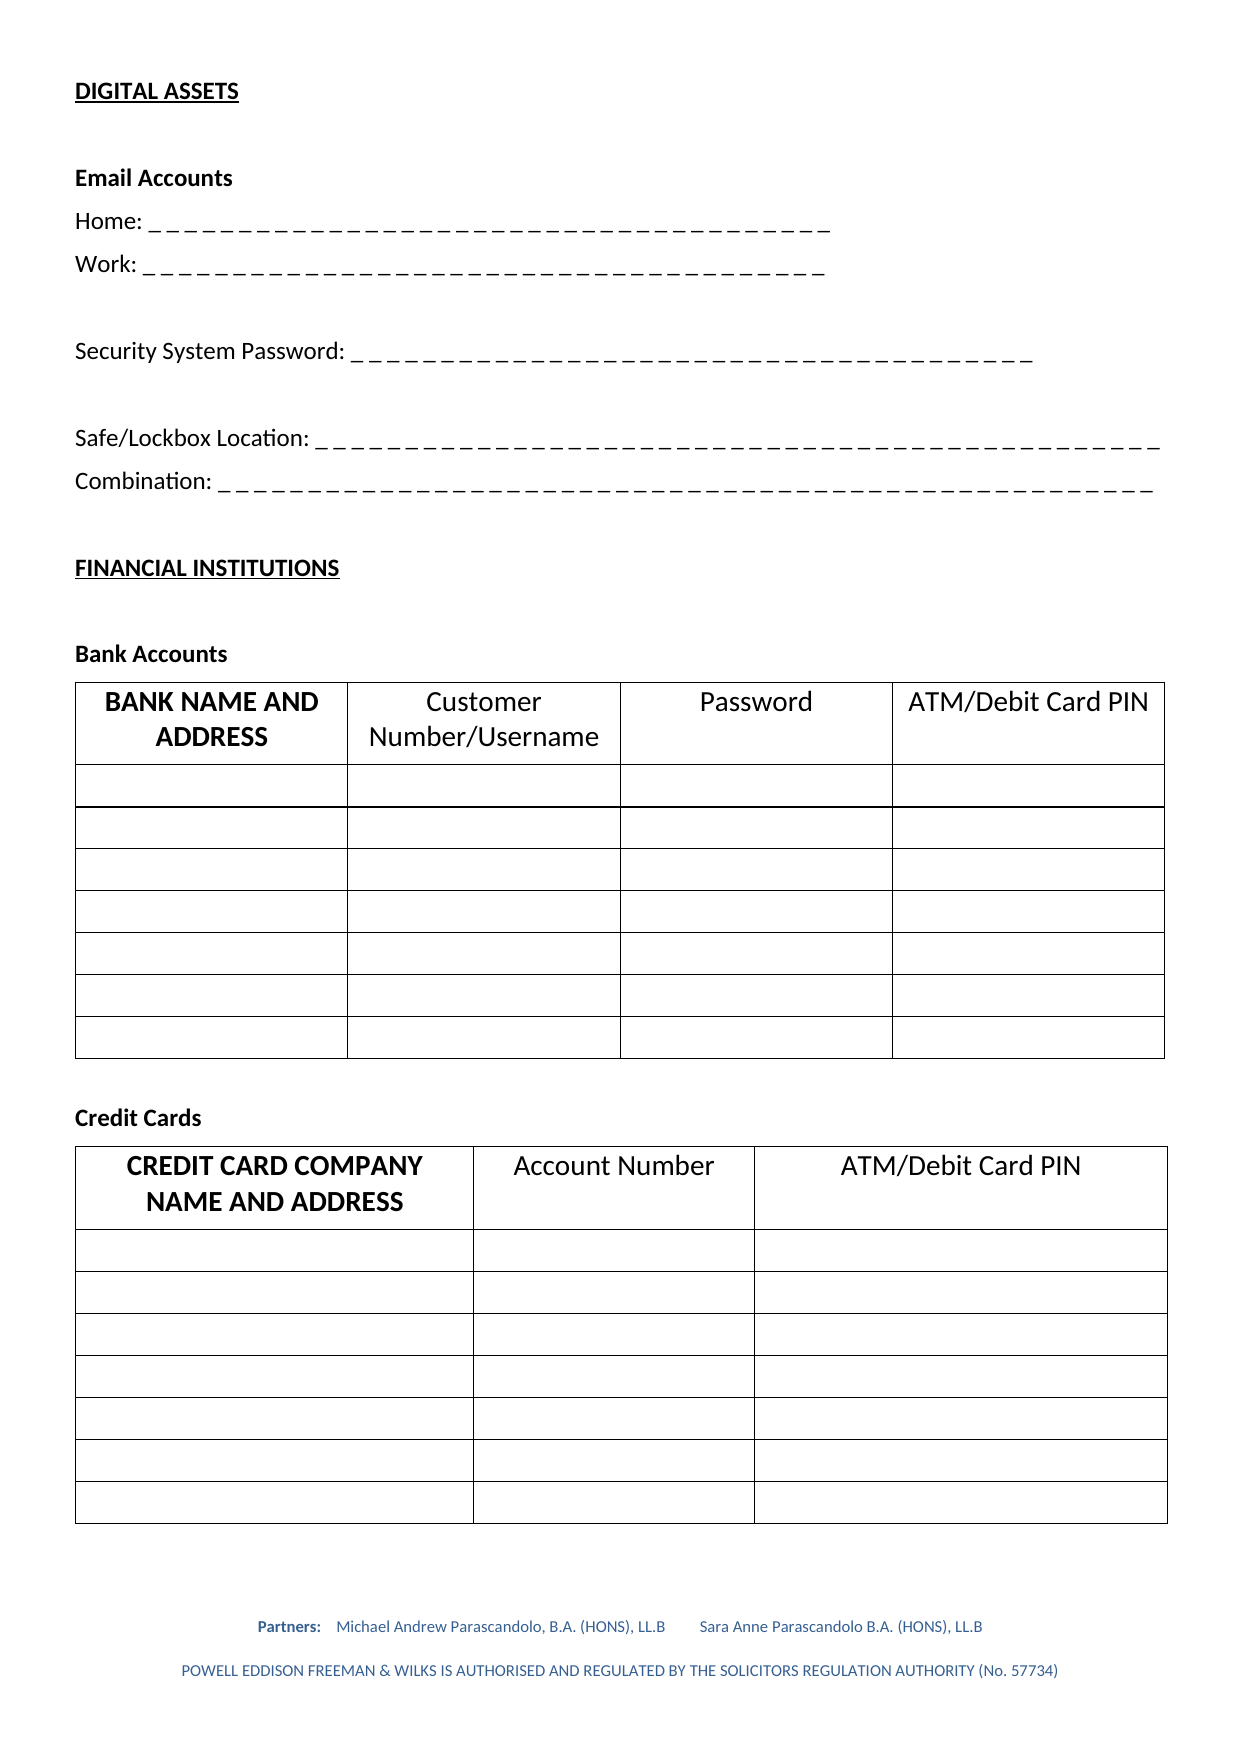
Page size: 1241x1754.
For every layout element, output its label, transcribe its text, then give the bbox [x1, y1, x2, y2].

table_header CREDIT CARD COMPANY NAME AND ADDRESS [76, 1147, 473, 1229]
text Credit Cards [75, 1103, 1165, 1133]
table_cell [621, 1017, 892, 1058]
text Bank Accounts [75, 638, 1165, 669]
table_header ATM/Debit Card PIN [893, 683, 1164, 764]
table_cell [474, 1440, 754, 1481]
text Security System Password: _ _ _ _ _ _ _ _ _ _ _ _ _ _ _ _ _ _ _ _ _ _ _ _ _ _ _ _ _ _ _ _ _ _ _ _ _ _ [75, 335, 1165, 366]
table_cell [76, 1017, 347, 1058]
table_cell [893, 975, 1164, 1016]
table_cell [474, 1314, 754, 1354]
table_cell [893, 933, 1164, 974]
table_cell [755, 1356, 1167, 1397]
table_cell [474, 1482, 754, 1522]
table_cell [348, 808, 620, 848]
table_cell [893, 1017, 1164, 1058]
table_cell [893, 808, 1164, 848]
table_cell [76, 891, 347, 932]
text Work: _ _ _ _ _ _ _ _ _ _ _ _ _ _ _ _ _ _ _ _ _ _ _ _ _ _ _ _ _ _ _ _ _ _ _ _ _ _ [75, 248, 1165, 279]
table_cell [348, 975, 620, 1016]
table_header BANK NAME AND ADDRESS [76, 683, 347, 764]
text Safe/Lockbox Location: _ _ _ _ _ _ _ _ _ _ _ _ _ _ _ _ _ _ _ _ _ _ _ _ _ _ _ _ _ _ _ _ _ _ _ _ _ _ _ _ _ _ _ _ _ _ _ [75, 422, 1165, 452]
table_cell [76, 765, 347, 806]
table_cell [755, 1230, 1167, 1271]
table_cell [76, 933, 347, 974]
table_cell [755, 1272, 1167, 1313]
text Email Accounts [75, 162, 1165, 192]
table_cell [76, 1398, 473, 1438]
table_cell [621, 765, 892, 806]
table_cell [621, 933, 892, 974]
table_cell [621, 849, 892, 890]
table_cell [348, 849, 620, 890]
table_cell [474, 1230, 754, 1271]
table_cell [755, 1314, 1167, 1354]
table_cell [621, 891, 892, 932]
table_header Customer Number/Username [348, 683, 620, 764]
table_cell [76, 975, 347, 1016]
text DIGITAL ASSETS [75, 75, 1165, 106]
table_cell [893, 891, 1164, 932]
table_cell [893, 765, 1164, 806]
table_cell [621, 808, 892, 848]
table_cell [474, 1398, 754, 1438]
table_cell [76, 1440, 473, 1481]
table_cell [893, 849, 1164, 890]
table_header Account Number [474, 1147, 754, 1229]
table_cell [474, 1356, 754, 1397]
table_cell [348, 891, 620, 932]
table_cell [76, 1230, 473, 1271]
table_cell [76, 1356, 473, 1397]
table_cell [76, 1272, 473, 1313]
table_header Password [621, 683, 892, 764]
table_cell [755, 1482, 1167, 1522]
table_cell [755, 1440, 1167, 1481]
table_cell [348, 765, 620, 806]
table_cell [76, 808, 347, 848]
table_cell [474, 1272, 754, 1313]
table_cell [621, 975, 892, 1016]
table_cell [348, 1017, 620, 1058]
text FINANCIAL INSTITUTIONS [75, 552, 1165, 582]
text Home: _ _ _ _ _ _ _ _ _ _ _ _ _ _ _ _ _ _ _ _ _ _ _ _ _ _ _ _ _ _ _ _ _ _ _ _ _ _ [75, 205, 1165, 236]
text Combination: _ _ _ _ _ _ _ _ _ _ _ _ _ _ _ _ _ _ _ _ _ _ _ _ _ _ _ _ _ _ _ _ _ _ _ _ _ _ _ _ _ _ _ _ _ _ _ _ _ _ _ _ [75, 465, 1165, 496]
table_cell [755, 1398, 1167, 1438]
table_cell [76, 1482, 473, 1522]
table_cell [76, 1314, 473, 1354]
table_cell [76, 849, 347, 890]
table_cell [348, 933, 620, 974]
table_header ATM/Debit Card PIN [755, 1147, 1167, 1229]
